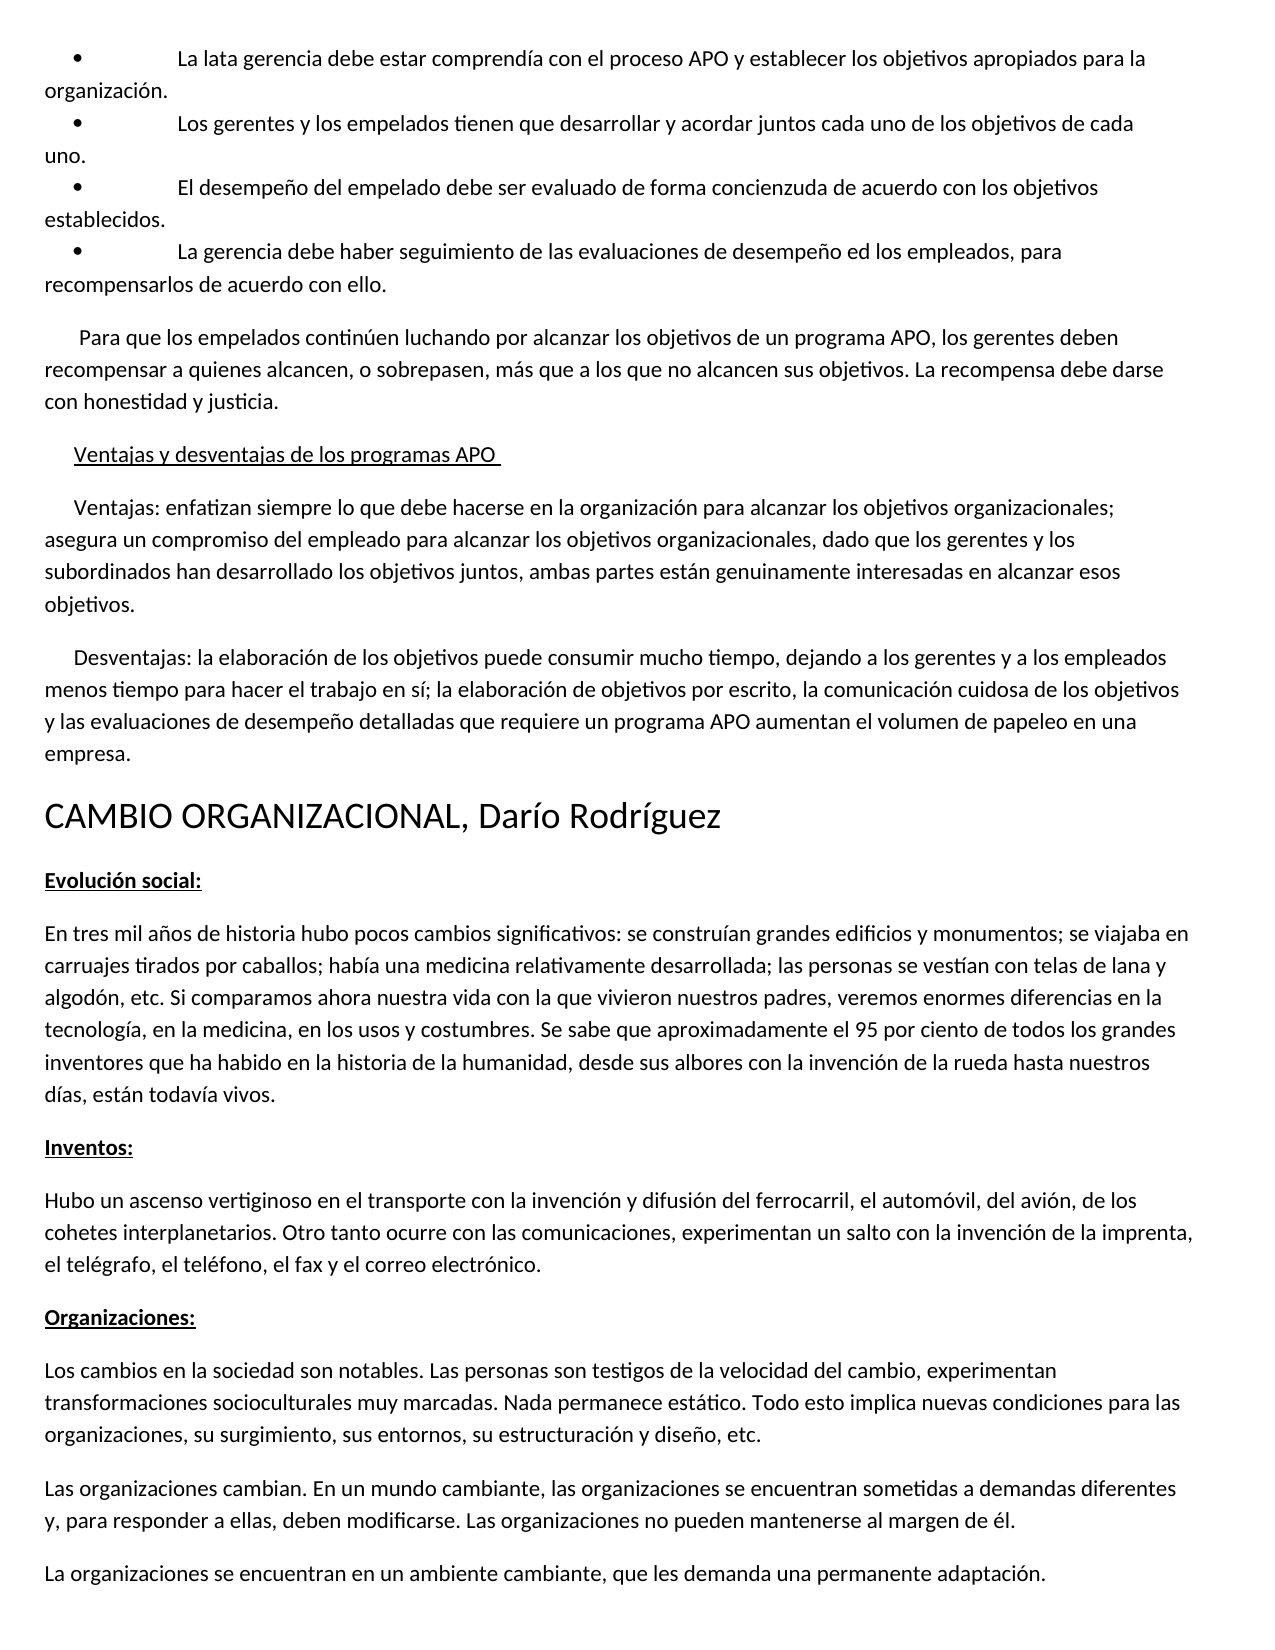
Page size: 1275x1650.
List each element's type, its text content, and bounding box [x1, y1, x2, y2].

text Hubo un ascenso vertiginoso en el transporte con la invención y difusión del ferrocarril, el automóvil, del avión, de los cohetes interplanetarios. Otro tanto ocurre con las comunicaciones, experimentan un salto con la invención de la imprenta, el telégrafo, el teléfono, el fax y el correo electrónico. [44, 1186, 1196, 1278]
text La organizaciones se encuentran en un ambiente cambiante, que les demanda una permanente adaptación. [44, 1559, 1196, 1587]
text Evolución social: [44, 866, 1196, 894]
text Ventajas: enfatizan siempre lo que debe hacerse en la organización para alcanzar los objetivos organizacionales; asegura un compromiso del empleado para alcanzar los objetivos organizacionales, dado que los gerentes y los subordinados han desarrollado los objetivos juntos, ambas partes están genuinamente interesadas en alcanzar esos objetivos. [44, 493, 1181, 618]
text En tres mil años de historia hubo pocos cambios significativos: se construían grandes edificios y monumentos; se viajaba en carruajes tirados por caballos; había una medicina relativamente desarrollada; las personas se vestían con telas de lana y algodón, etc. Si comparamos ahora nuestra vida con la que vivieron nuestros padres, veremos enormes diferencias en la tecnología, en la medicina, en los usos y costumbres. Se sabe que aproximadamente el 95 por ciento de todos los grandes inventores que ha habido en la historia de la humanidad, desde sus albores con la invención de la rueda hasta nuestros días, están todavía vivos. [44, 919, 1196, 1108]
list El desempeño del empelado debe ser evaluado de forma concienzuda de acuerdo con los objetivos establecidos. [44, 173, 1181, 233]
text Los cambios en la sociedad son notables. Las personas son testigos de la velocidad del cambio, experimentan transformaciones socioculturales muy marcadas. Nada permanece estático. Todo esto implica nuevas condiciones para las organizaciones, su surgimiento, sus entornos, su estructuración y diseño, etc. [44, 1356, 1196, 1449]
text Las organizaciones cambian. En un mundo cambiante, las organizaciones se encuentran sometidas a demandas diferentes y, para responder a ellas, deben modificarse. Las organizaciones no pueden mantenerse al margen de él. [44, 1474, 1196, 1534]
text CAMBIO ORGANIZACIONAL, Darío Rodríguez [44, 792, 1196, 838]
text Inventos: [44, 1133, 1196, 1161]
text Desventajas: la elaboración de los objetivos puede consumir mucho tiempo, dejando a los gerentes y a los empleados menos tiempo para hacer el trabajo en sí; la elaboración de objetivos por escrito, la comunicación cuidosa de los objetivos y las evaluaciones de desempeño detalladas que requiere un programa APO aumentan el volumen de papeleo en una empresa. [44, 643, 1181, 767]
text Para que los empelados continúen luchando por alcanzar los objetivos de un programa APO, los gerentes deben recompensar a quienes alcancen, o sobrepasen, más que a los que no alcancen sus objetivos. La recompensa debe darse con honestidad y justicia. [44, 323, 1181, 415]
text Organizaciones: [44, 1303, 1196, 1331]
list Los gerentes y los empelados tienen que desarrollar y acordar juntos cada uno de los objetivos de cada uno. [44, 109, 1181, 169]
list La lata gerencia debe estar comprendía con el proceso APO y establecer los objetivos apropiados para la organización. [44, 44, 1181, 104]
text Ventajas y desventajas de los programas APO [44, 440, 1181, 468]
list La gerencia debe haber seguimiento de las evaluaciones de desempeño ed los empleados, para recompensarlos de acuerdo con ello. [44, 237, 1181, 298]
